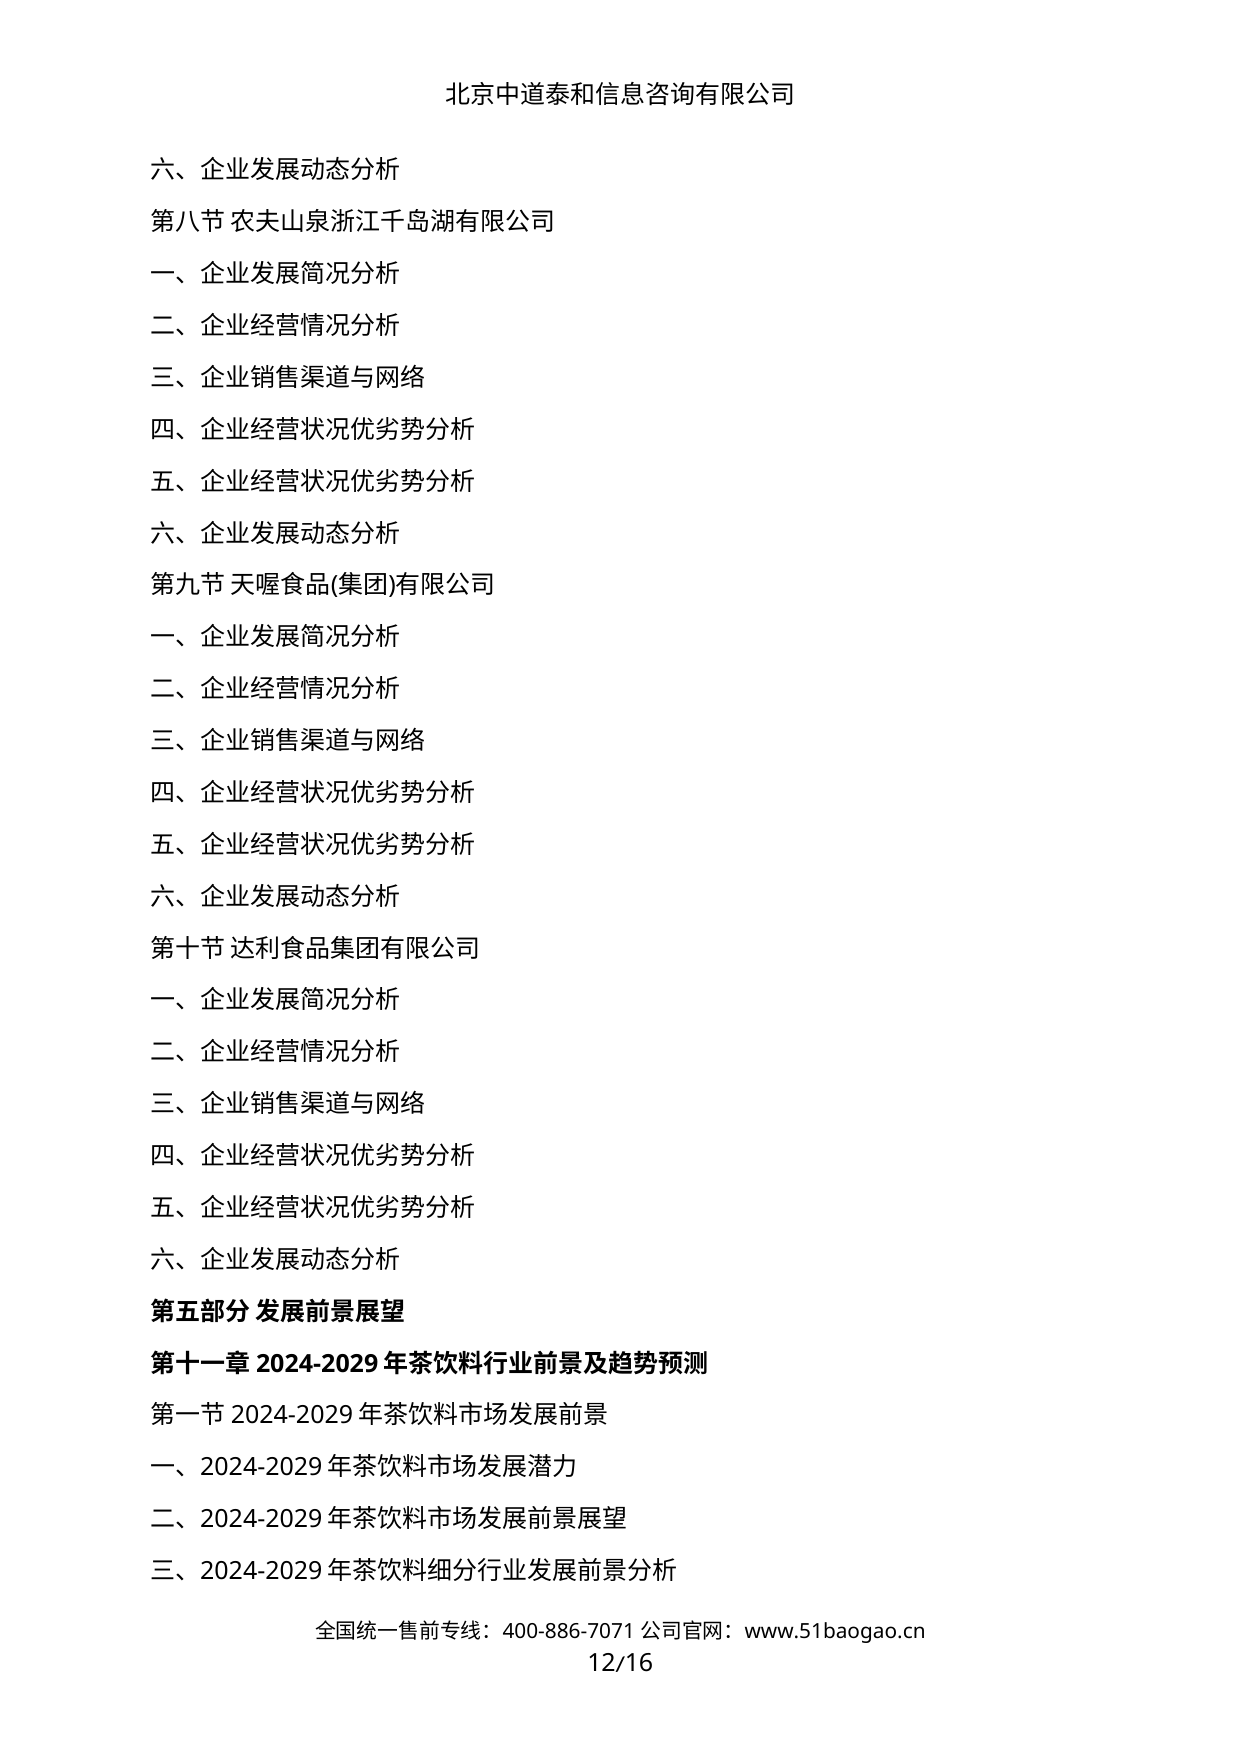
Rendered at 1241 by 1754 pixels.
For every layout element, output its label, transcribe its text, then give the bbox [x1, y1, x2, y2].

text 三、2024-2029年茶饮料细分行业发展前景分析 [150, 1551, 1090, 1587]
text 第九节 天喔食品(集团)有限公司 [150, 565, 1090, 601]
text 五、企业经营状况优劣势分析 [150, 1187, 1090, 1224]
text 三、企业销售渠道与网络 [150, 357, 1090, 394]
text 六、企业发展动态分析 [150, 1239, 1090, 1276]
text 六、企业发展动态分析 [150, 876, 1090, 912]
text 二、2024-2029年茶饮料市场发展前景展望 [150, 1499, 1090, 1535]
text 二、企业经营情况分析 [150, 306, 1090, 342]
text 第十一章 2024-2029年茶饮料行业前景及趋势预测 [150, 1343, 1090, 1379]
text 五、企业经营状况优劣势分析 [150, 824, 1090, 861]
text 第五部分 发展前景展望 [150, 1291, 1090, 1327]
text 一、企业发展简况分析 [150, 980, 1090, 1016]
text 四、企业经营状况优劣势分析 [150, 1136, 1090, 1172]
text 六、企业发展动态分析 [150, 150, 1090, 186]
text 第十节 达利食品集团有限公司 [150, 928, 1090, 964]
text 二、企业经营情况分析 [150, 1032, 1090, 1068]
text 三、企业销售渠道与网络 [150, 1084, 1090, 1120]
text 第八节 农夫山泉浙江千岛湖有限公司 [150, 202, 1090, 238]
text 五、企业经营状况优劣势分析 [150, 461, 1090, 497]
text 六、企业发展动态分析 [150, 513, 1090, 549]
text 二、企业经营情况分析 [150, 669, 1090, 705]
text 一、企业发展简况分析 [150, 254, 1090, 290]
text 一、企业发展简况分析 [150, 617, 1090, 653]
text 三、企业销售渠道与网络 [150, 721, 1090, 757]
text 四、企业经营状况优劣势分析 [150, 772, 1090, 809]
text 四、企业经营状况优劣势分析 [150, 409, 1090, 446]
text 一、2024-2029年茶饮料市场发展潜力 [150, 1447, 1090, 1483]
text 第一节 2024-2029年茶饮料市场发展前景 [150, 1395, 1090, 1431]
